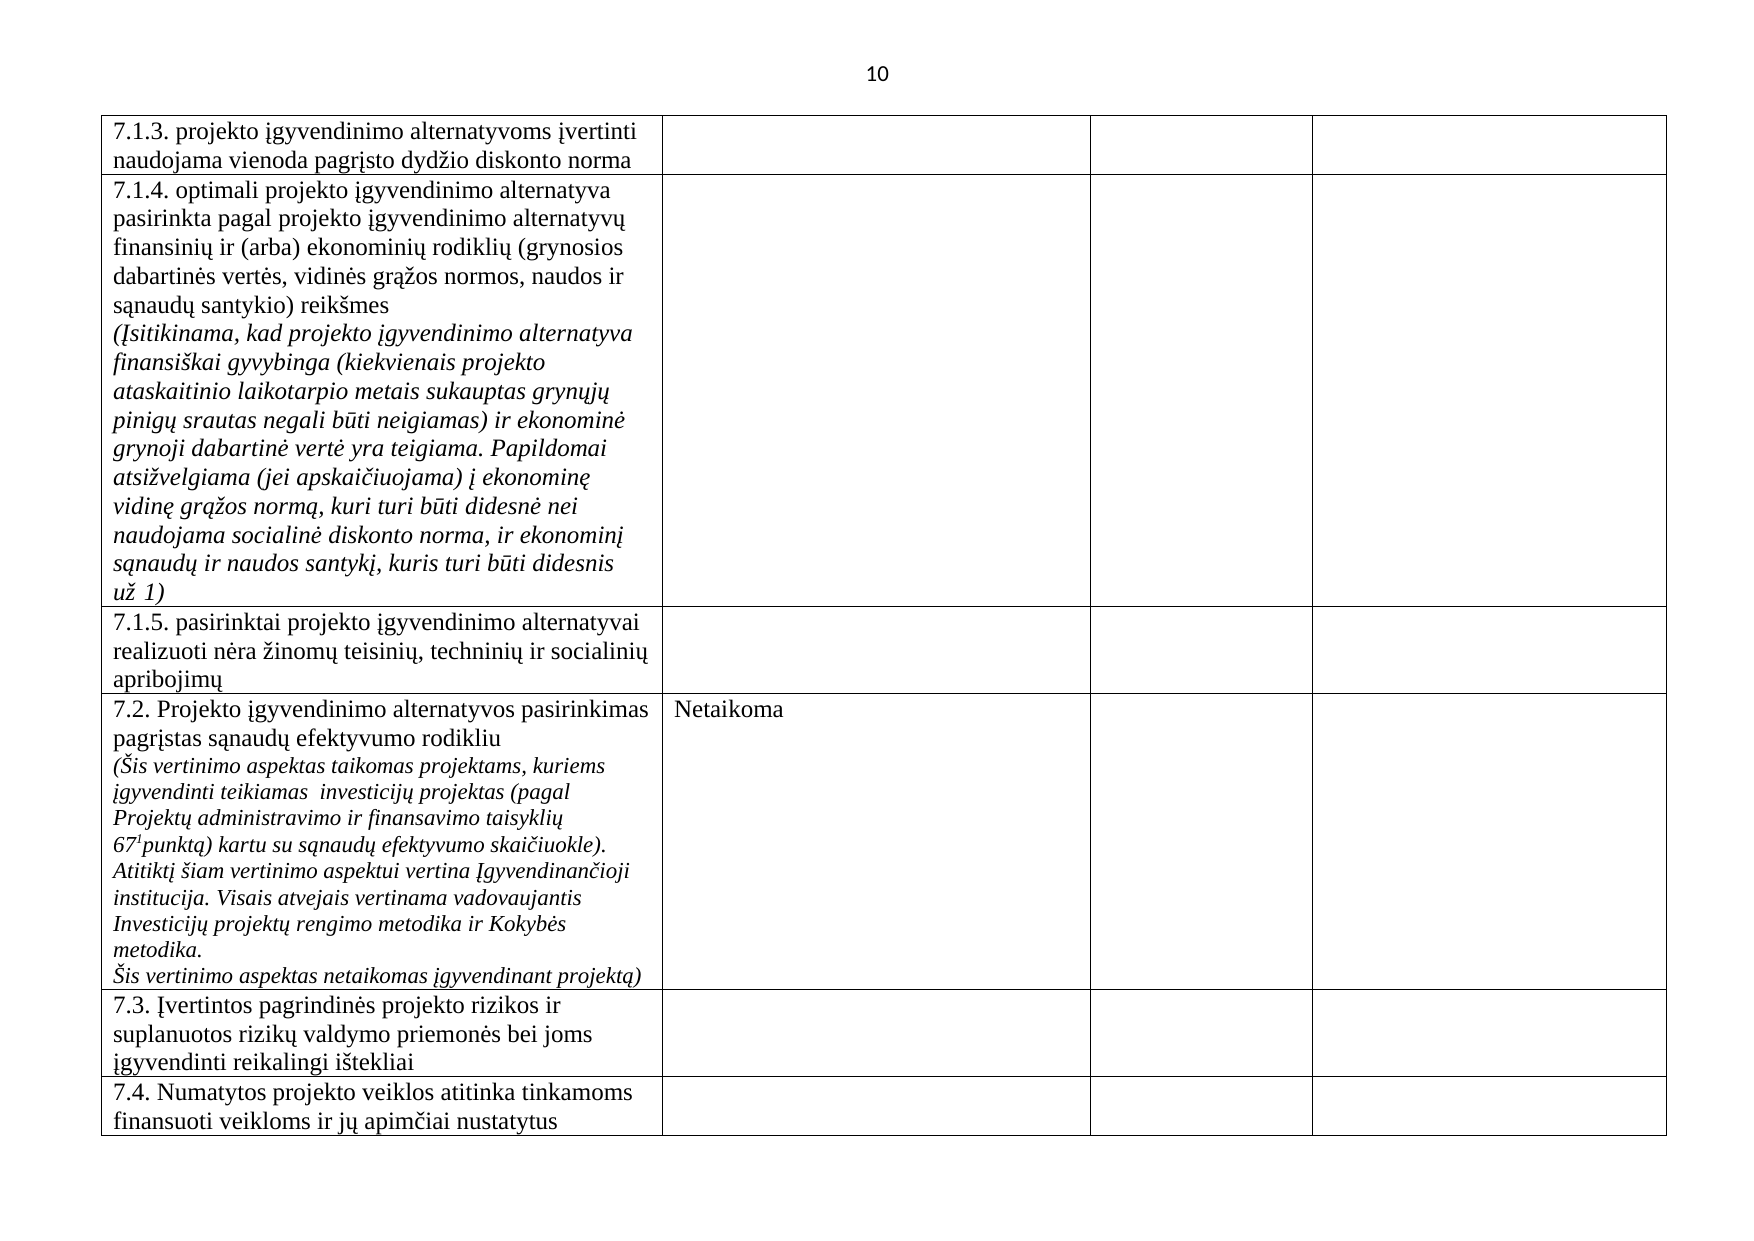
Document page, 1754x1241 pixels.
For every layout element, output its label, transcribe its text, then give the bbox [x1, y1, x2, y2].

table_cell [102, 1077, 662, 1135]
table_cell [1091, 607, 1312, 693]
table_cell [1313, 116, 1666, 174]
table_cell [1313, 175, 1666, 606]
table_cell 7.1.5. pasirinktai projekto įgyvendinimo alternatyvai realizuoti nėra žinomų teisinių, techninių ir socialinių apribojimų [102, 607, 662, 693]
table_cell [663, 175, 1090, 606]
table_cell [1091, 1077, 1312, 1135]
table_cell 7.1.4. optimali projekto įgyvendinimo alternatyva pasirinkta pagal projekto įgyvendinimo alternatyvų finansinių ir (arba) ekonominių rodiklių (grynosios dabartinės vertės, vidinės grąžos normos, naudos ir sąnaudų santykio) reikšmes (Įsitikinama, kad projekto įgyvendinimo alternatyva finansiškai gyvybinga (kiekvienais projekto ataskaitinio laikotarpio metais sukauptas grynųjų pinigų srautas negali būti neigiamas) ir ekonominė grynoji dabartinė vertė yra teigiama. Papildomai atsižvelgiama (jei apskaičiuojama) į ekonominę vidinę grąžos normą, kuri turi būti didesnė nei naudojama socialinė diskonto norma, ir ekonominį sąnaudų ir naudos santykį, kuris turi būti didesnis už 1) [102, 175, 662, 606]
table_cell [1313, 694, 1666, 989]
table_cell [1091, 116, 1312, 174]
table_cell 7.2. Projekto įgyvendinimo alternatyvos pasirinkimas pagrįstas sąnaudų efektyvumo rodikliu (Šis vertinimo aspektas taikomas projektams, kuriems įgyvendinti teikiamas investicijų projektas (pagal Projektų administravimo ir finansavimo taisyklių 671punktą) kartu su sąnaudų efektyvumo skaičiuokle). Atitiktį šiam vertinimo aspektui vertina Įgyvendinančioji institucija. Visais atvejais vertinama vadovaujantis Investicijų projektų rengimo metodika ir Kokybės metodika. Šis vertinimo aspektas netaikomas įgyvendinant projektą) [102, 694, 662, 989]
table_cell Netaikoma [663, 694, 1090, 989]
table_cell [1091, 694, 1312, 989]
table_cell [1313, 1077, 1666, 1135]
table_cell [1091, 990, 1312, 1076]
table_cell [663, 607, 1090, 693]
table_cell 7.3. Įvertintos pagrindinės projekto rizikos ir suplanuotos rizikų valdymo priemonės bei joms įgyvendinti reikalingi ištekliai [102, 990, 662, 1076]
table_cell [1313, 607, 1666, 693]
table_cell [663, 116, 1090, 174]
table_cell [663, 990, 1090, 1076]
table_cell 7.1.3. projekto įgyvendinimo alternatyvoms įvertinti naudojama vienoda pagrįsto dydžio diskonto norma [102, 116, 662, 174]
table_cell [663, 1077, 1090, 1135]
table_cell [1091, 175, 1312, 606]
table_cell [1313, 990, 1666, 1076]
